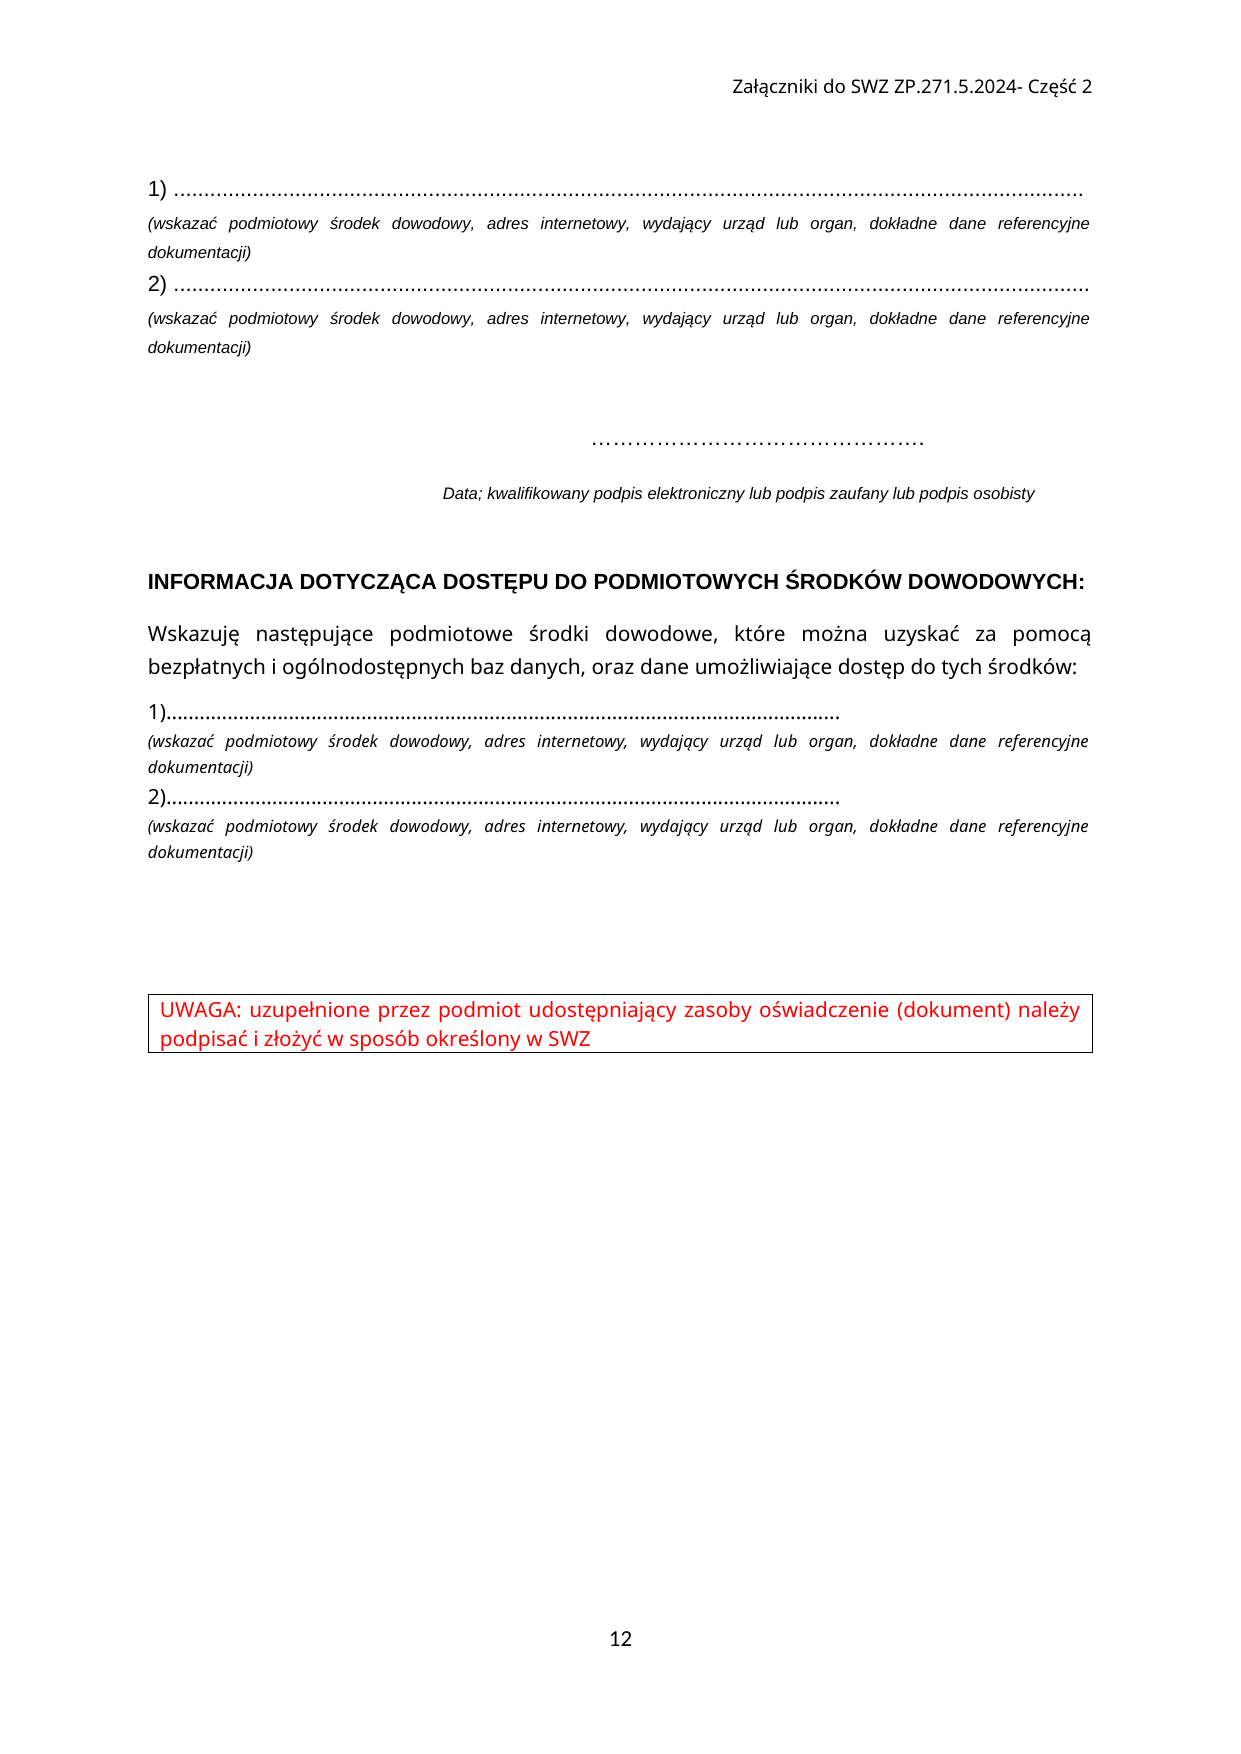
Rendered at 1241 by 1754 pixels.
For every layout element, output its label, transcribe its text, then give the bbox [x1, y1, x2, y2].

text 1)......................................................................................................................... [148, 697, 1092, 726]
text 2)......................................................................................................................... [148, 782, 1092, 810]
text 1) ...................................................................................................................................................... [148, 176, 1092, 201]
text 2) ....................................................................................................................................................... [148, 271, 1092, 296]
text Wskazuję następujące podmiotowe środki dowodowe, które można uzyskać za pomocą bezpłatnych i ogólnodostępnych baz danych, oraz dane umożliwiające dostęp do tych środków: [148, 619, 1092, 680]
text Data; kwalifikowany podpis elektroniczny lub podpis zaufany lub podpis osobisty [148, 484, 1092, 503]
text ………………………………………. [148, 425, 1092, 450]
text (wskazać podmiotowy środek dowodowy, adres internetowy, wydający urząd lub organ, dokładne dane referencyjne dokumentacji) [148, 814, 1092, 863]
text INFORMACJA DOTYCZĄCA DOSTĘPU DO PODMIOTOWYCH ŚRODKÓW DOWODOWYCH: [148, 569, 1092, 594]
text (wskazać podmiotowy środek dowodowy, adres internetowy, wydający urząd lub organ, dokładne dane referencyjne dokumentacji) [148, 309, 1092, 357]
text (wskazać podmiotowy środek dowodowy, adres internetowy, wydający urząd lub organ, dokładne dane referencyjne dokumentacji) [148, 730, 1092, 778]
text (wskazać podmiotowy środek dowodowy, adres internetowy, wydający urząd lub organ, dokładne dane referencyjne dokumentacji) [148, 214, 1092, 262]
table_header UWAGA: uzupełnione przez podmiot udostępniający zasoby oświadczenie (dokument) należy podpisać i złożyć w sposób określony w SWZ [149, 995, 1092, 1052]
